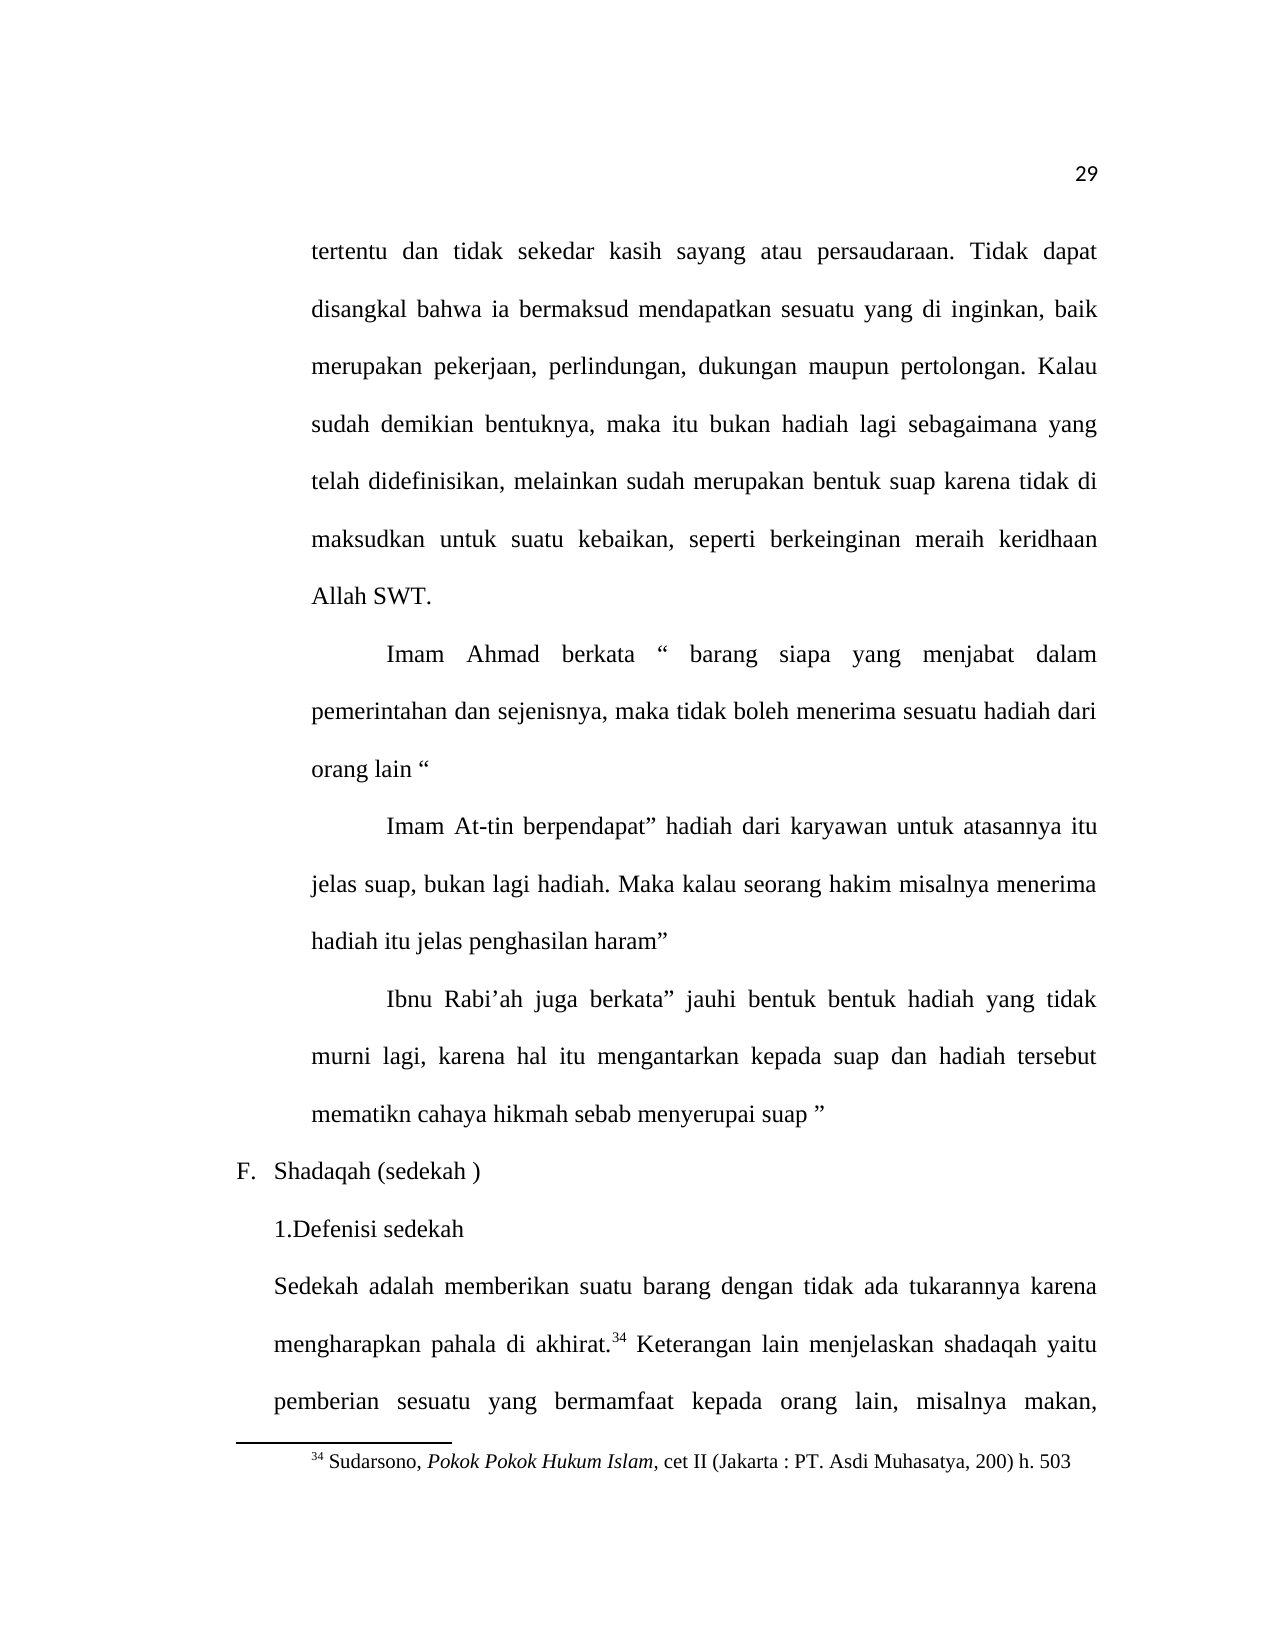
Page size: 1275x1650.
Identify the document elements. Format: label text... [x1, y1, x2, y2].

list Imam At-tin berpendapat” hadiah dari karyawan untuk atasannya itu jelas suap, bukan lagi hadiah. Maka kalau seorang hakim misalnya menerima hadiah itu jelas penghasilan haram” [311, 811, 1098, 955]
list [311, 236, 1098, 610]
list 1.Defenisi sedekah [274, 1214, 1098, 1242]
list Shadaqah (sedekah ) [236, 1156, 1098, 1185]
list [274, 1271, 1098, 1415]
list Ibnu Rabi’ah juga berkata” jauhi bentuk bentuk hadiah yang tidak murni lagi, karena hal itu mengantarkan kepada suap dan hadiah tersebut mematikn cahaya hikmah sebab menyerupai suap ” [311, 984, 1098, 1127]
list Imam Ahmad berkata “ barang siapa yang menjabat dalam pemerintahan dan sejenisnya, maka tidak boleh menerima sesuatu hadiah dari orang lain “ [311, 639, 1098, 782]
